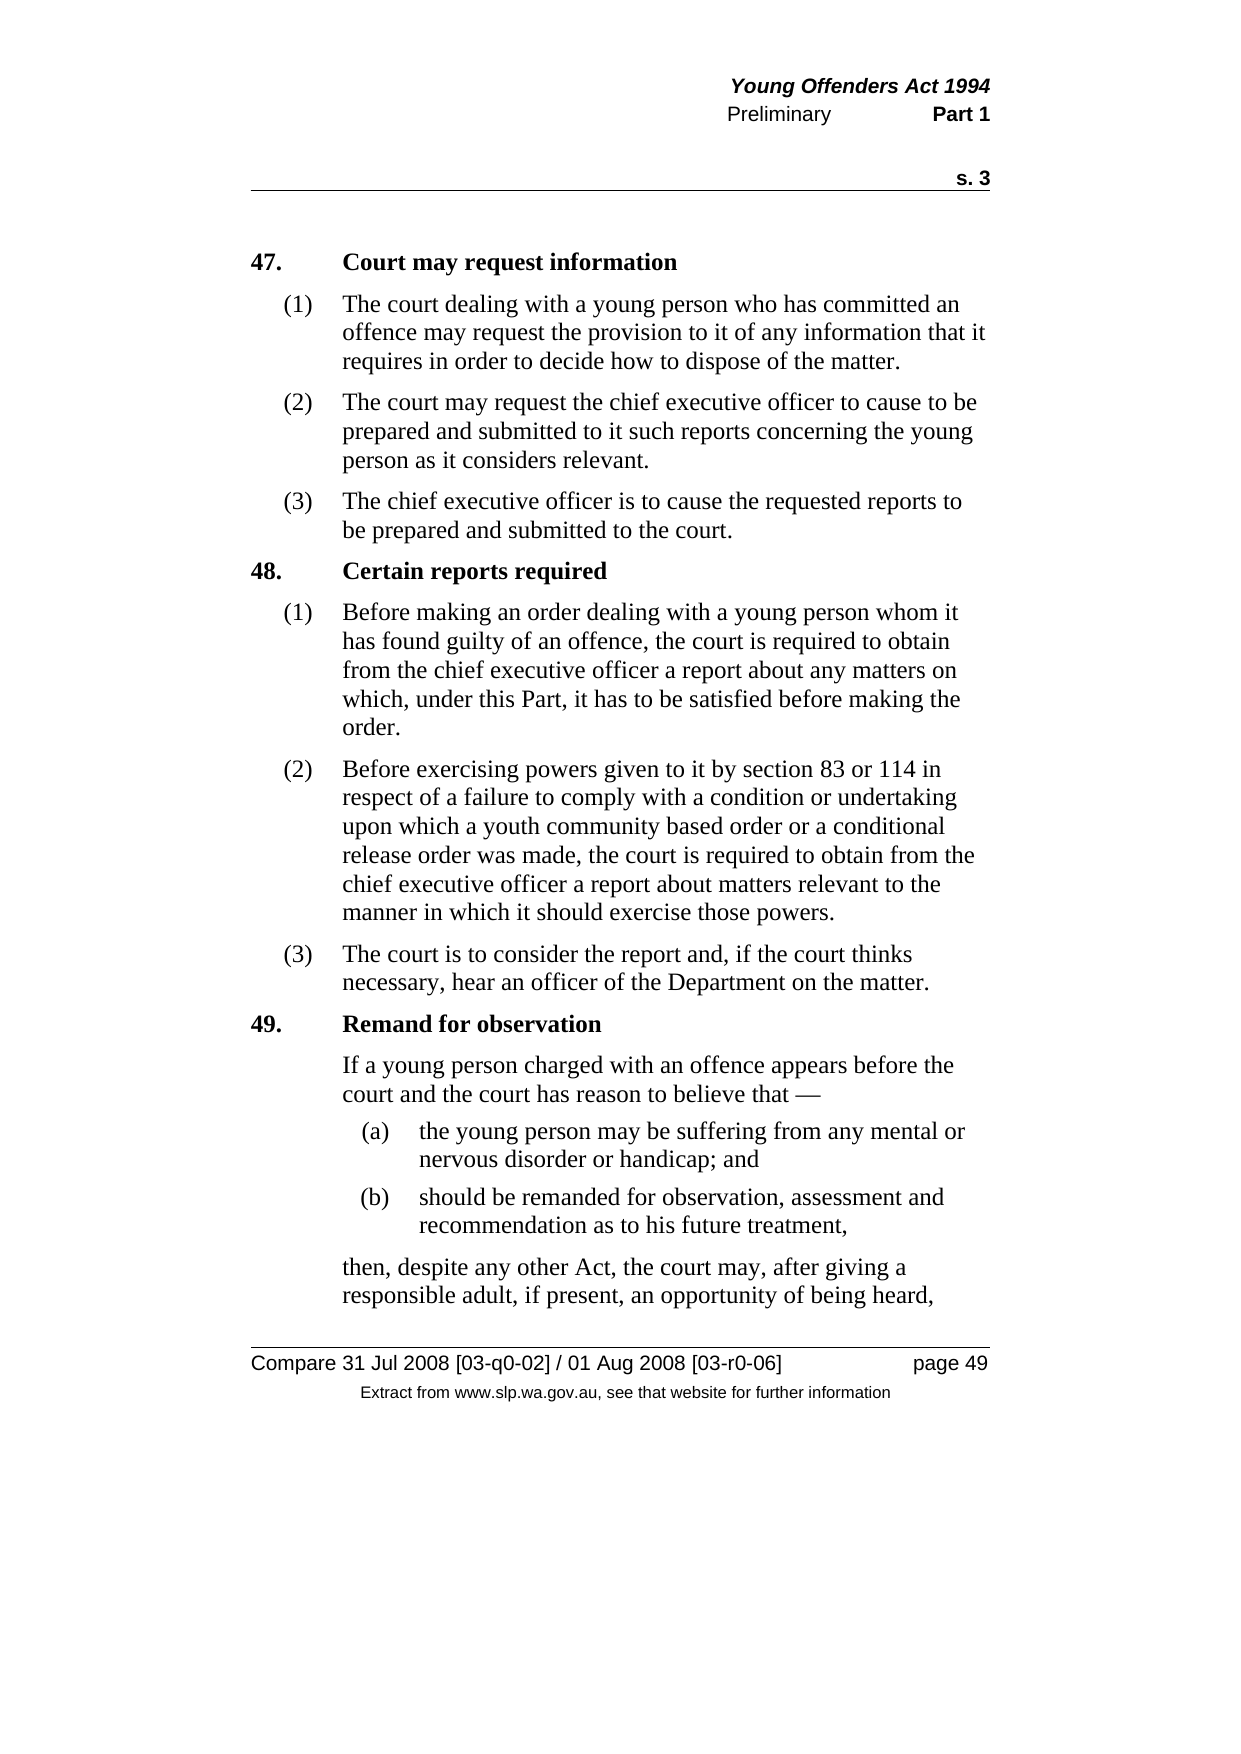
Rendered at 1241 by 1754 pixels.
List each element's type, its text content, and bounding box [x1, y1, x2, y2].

text If a young person charged with an offence appears before the court and the court has reason to believe that — [251, 1050, 990, 1107]
text (1) The court dealing with a young person who has committed an offence may request the provision to it of any information that it requires in order to decide how to dispose of the matter. [251, 289, 990, 375]
text (a) the young person may be suffering from any mental or nervous disorder or handicap; and [251, 1116, 990, 1173]
text (3) The court is to consider the report and, if the court thinks necessary, hear an officer of the Department on the matter. [251, 939, 990, 996]
text (3) The chief executive officer is to cause the requested reports to be prepared and submitted to the court. [251, 486, 990, 544]
text (2) Before exercising powers given to it by section 83 or 114 in respect of a failure to comply with a condition or undertaking upon which a youth community based order or a conditional release order was made, the court is required to obtain from the chief executive officer a report about matters relevant to the manner in which it should exercise those powers. [251, 754, 990, 926]
subtitle 48. Certain reports required [251, 556, 990, 585]
text (1) Before making an order dealing with a young person whom it has found guilty of an offence, the court is required to obtain from the chief executive officer a report about any matters on which, under this Part, it has to be satisfied before making the order. [251, 597, 990, 741]
text (b) should be remanded for observation, assessment and recommendation as to his future treatment, [251, 1182, 990, 1239]
subtitle 49. Remand for observation [251, 1009, 990, 1037]
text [251, 1252, 990, 1309]
subtitle 47. Court may request information [251, 247, 990, 276]
text (2) The court may request the chief executive officer to cause to be prepared and submitted to it such reports concerning the young person as it considers relevant. [251, 387, 990, 474]
